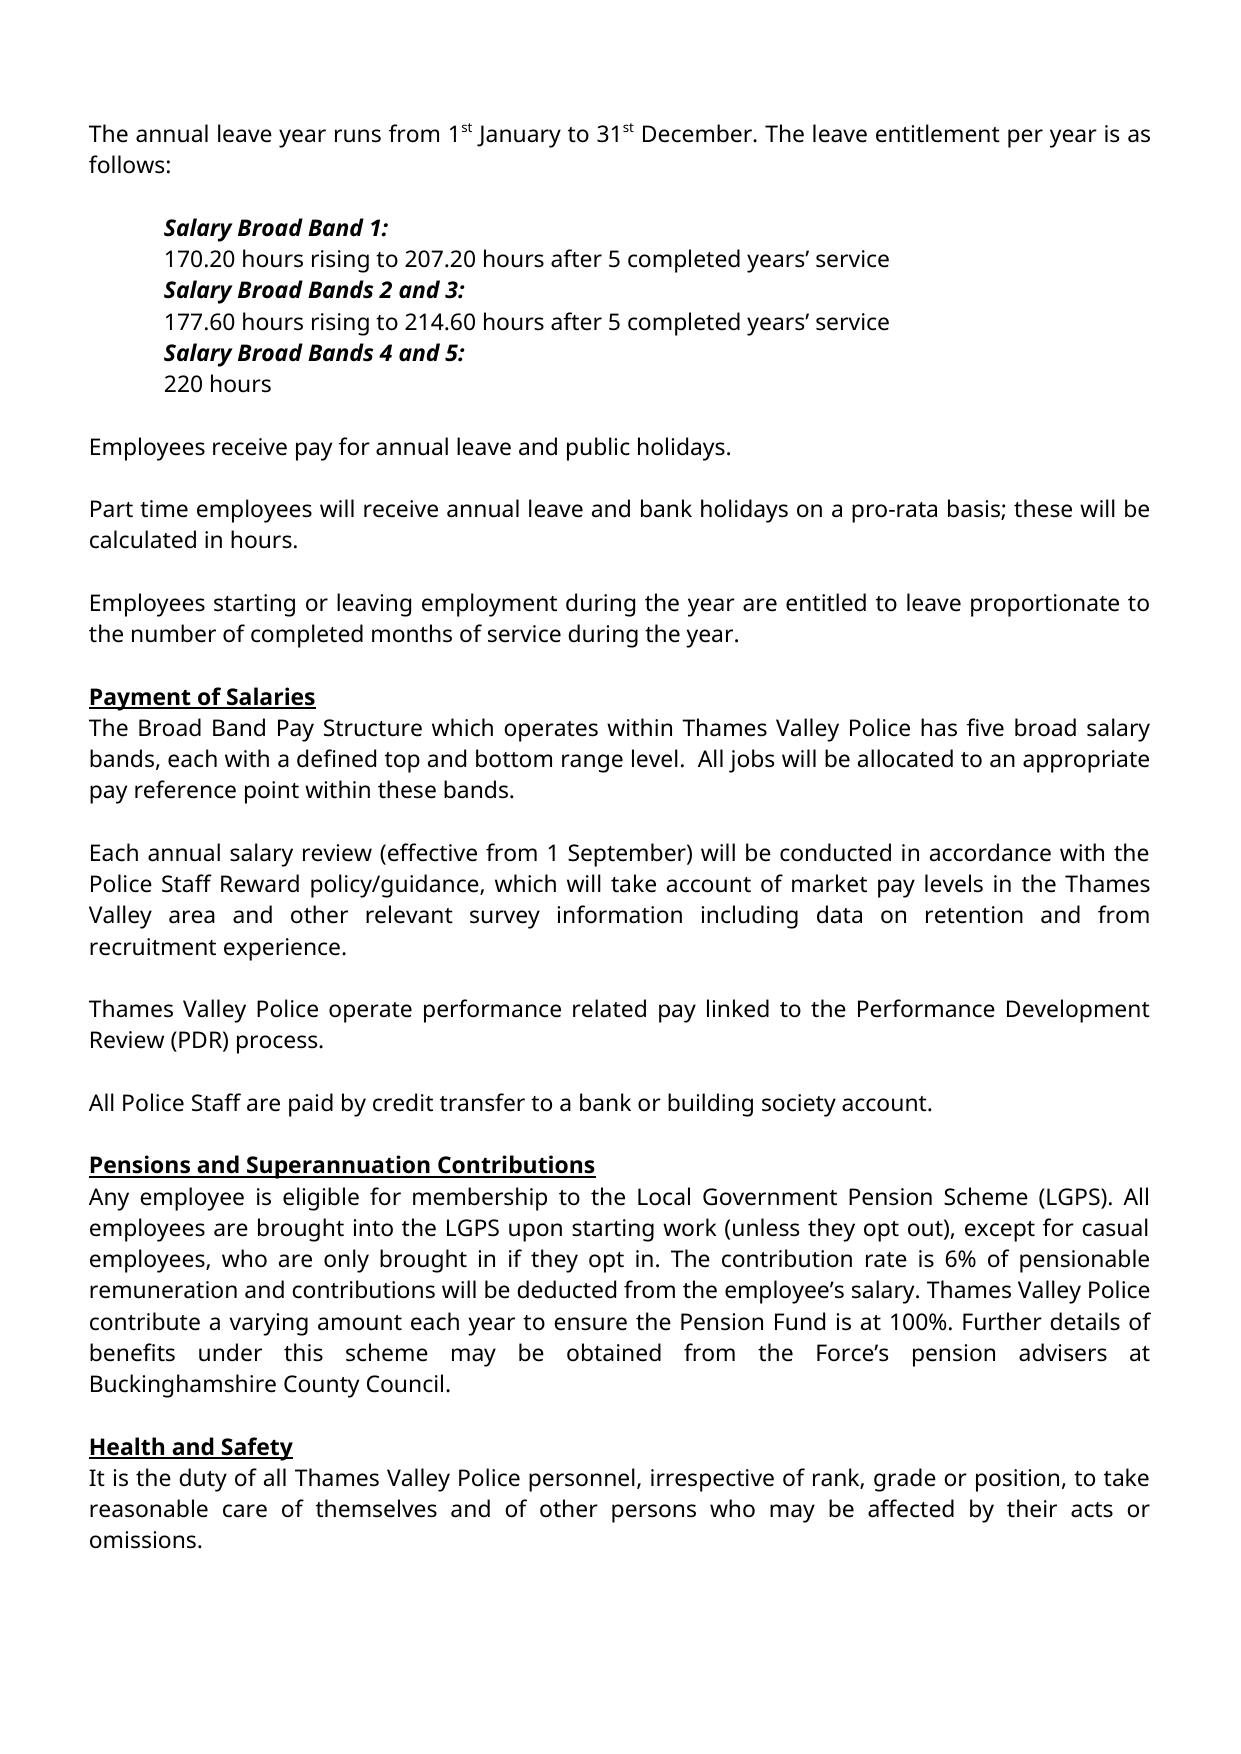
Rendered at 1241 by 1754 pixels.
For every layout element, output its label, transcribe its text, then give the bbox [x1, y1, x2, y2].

text Thames Valley Police operate performance related pay linked to the Performance Development Review (PDR) process. [89, 993, 1152, 1056]
text Salary Broad Bands 4 and 5: [164, 337, 1152, 368]
list The Broad Band Pay Structure which operates within Thames Valley Police has five broad salary bands, each with a defined top and bottom range level. All jobs will be allocated to an appropriate pay reference point within these bands. [89, 712, 1152, 806]
text 220 hours [164, 368, 1152, 399]
text Health and Safety [89, 1431, 1152, 1462]
text Employees receive pay for annual leave and public holidays. [89, 431, 1152, 462]
text Part time employees will receive annual leave and bank holidays on a pro-rata basis; these will be calculated in hours. [89, 493, 1152, 556]
text Any employee is eligible for membership to the Local Government Pension Scheme (LGPS). All employees are brought into the LGPS upon starting work (unless they opt out), except for casual employees, who are only brought in if they opt in. The contribution rate is 6% of pensionable remuneration and contributions will be deducted from the employee’s salary. Thames Valley Police contribute a varying amount each year to ensure the Pension Fund is at 100%. Further details of benefits under this scheme may be obtained from the Force’s pension advisers at Buckinghamshire County Council. [89, 1181, 1152, 1399]
text Salary Broad Band 1: [164, 212, 1152, 243]
text The annual leave year runs from 1st January to 31st December. The leave entitlement per year is as follows: [89, 118, 1152, 181]
text 177.60 hours rising to 214.60 hours after 5 completed years’ service [164, 306, 1152, 337]
text Pensions and Superannuation Contributions [89, 1149, 1152, 1181]
text Each annual salary review (effective from 1 September) will be conducted in accordance with the Police Staff Reward policy/guidance, which will take account of market pay levels in the Thames Valley area and other relevant survey information including data on retention and from recruitment experience. [89, 837, 1152, 962]
text Employees starting or leaving employment during the year are entitled to leave proportionate to the number of completed months of service during the year. [89, 587, 1152, 649]
list All Police Staff are paid by credit transfer to a bank or building society account. [89, 1087, 1152, 1118]
list Payment of Salaries [89, 681, 1152, 712]
text It is the duty of all Thames Valley Police personnel, irrespective of rank, grade or position, to take reasonable care of themselves and of other persons who may be affected by their acts or omissions. [89, 1462, 1152, 1556]
text Salary Broad Bands 2 and 3: [164, 274, 1152, 306]
text 170.20 hours rising to 207.20 hours after 5 completed years’ service [164, 243, 1152, 274]
